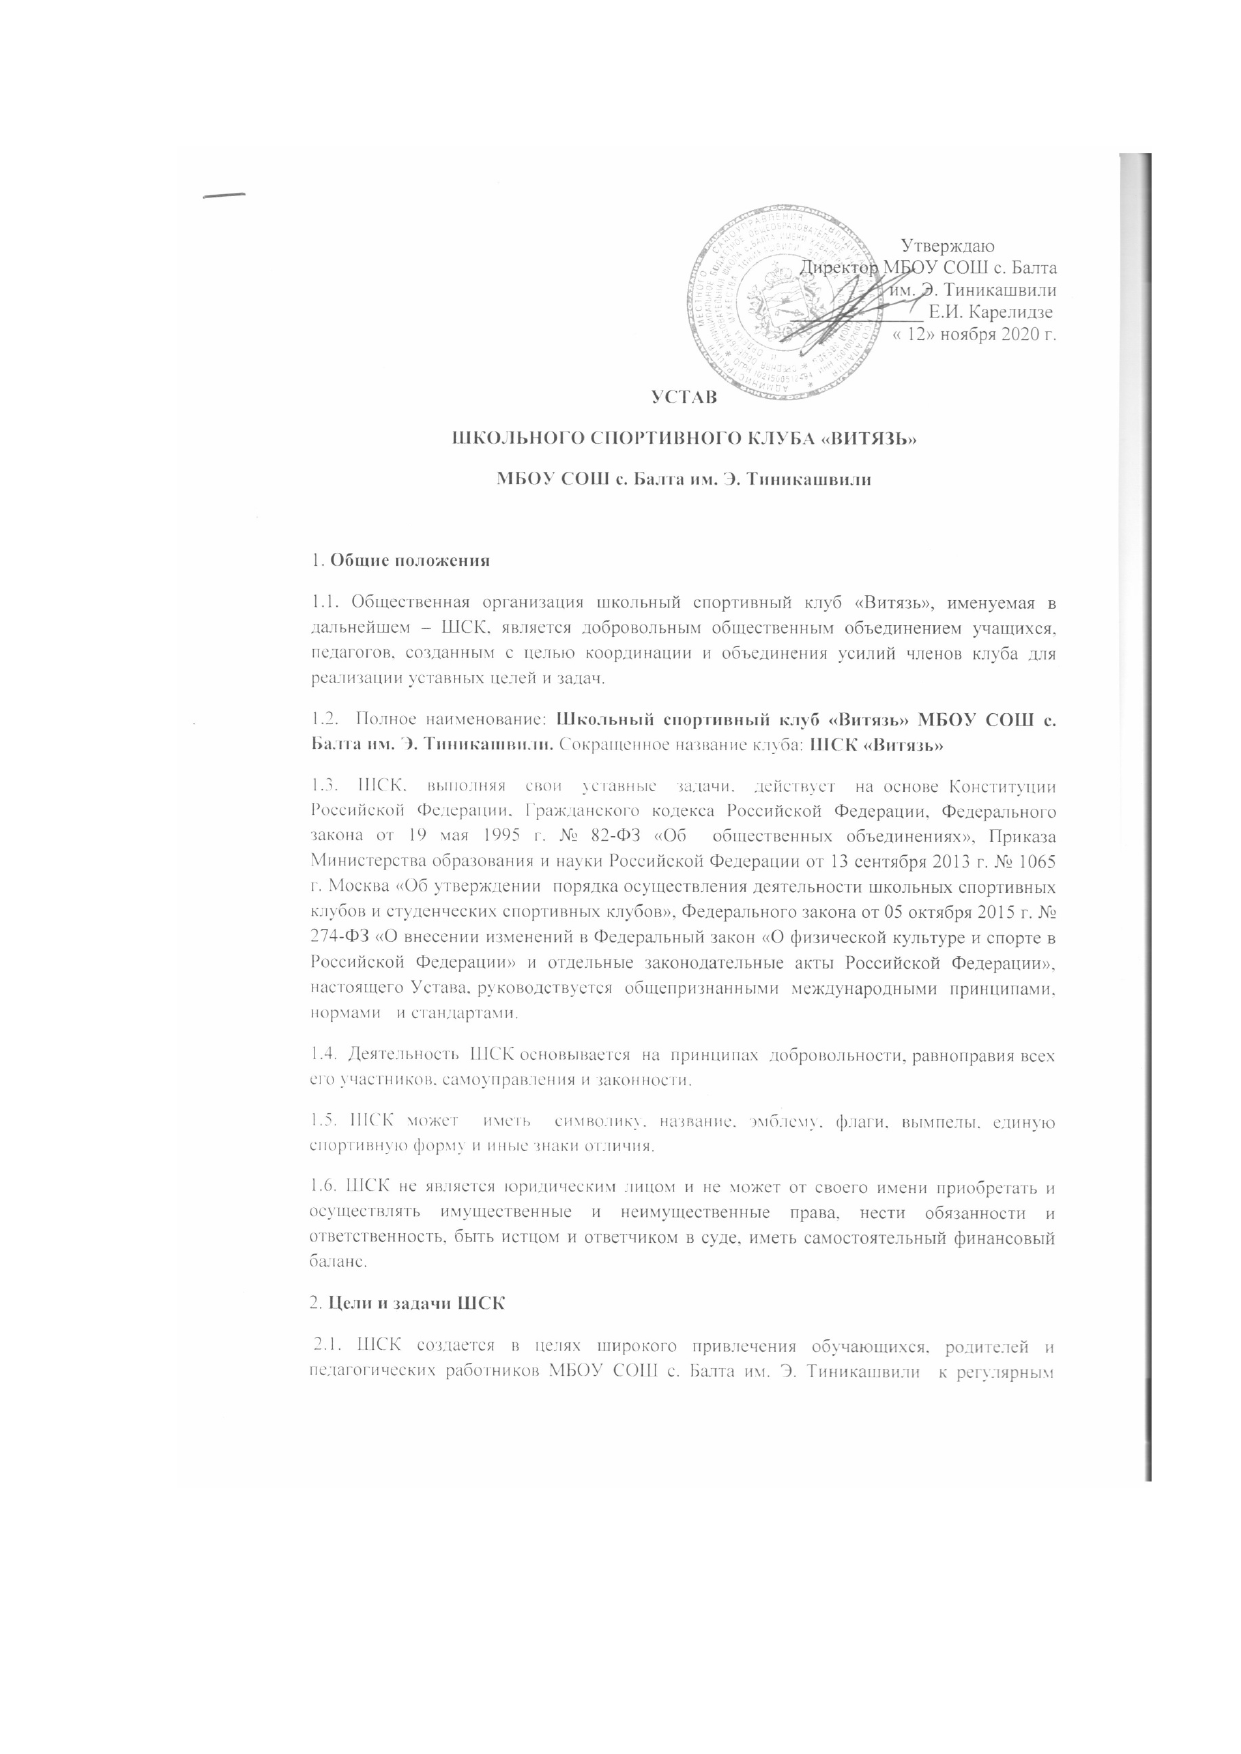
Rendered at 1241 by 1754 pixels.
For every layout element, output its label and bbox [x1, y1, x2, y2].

picture [177, 146, 1152, 1488]
